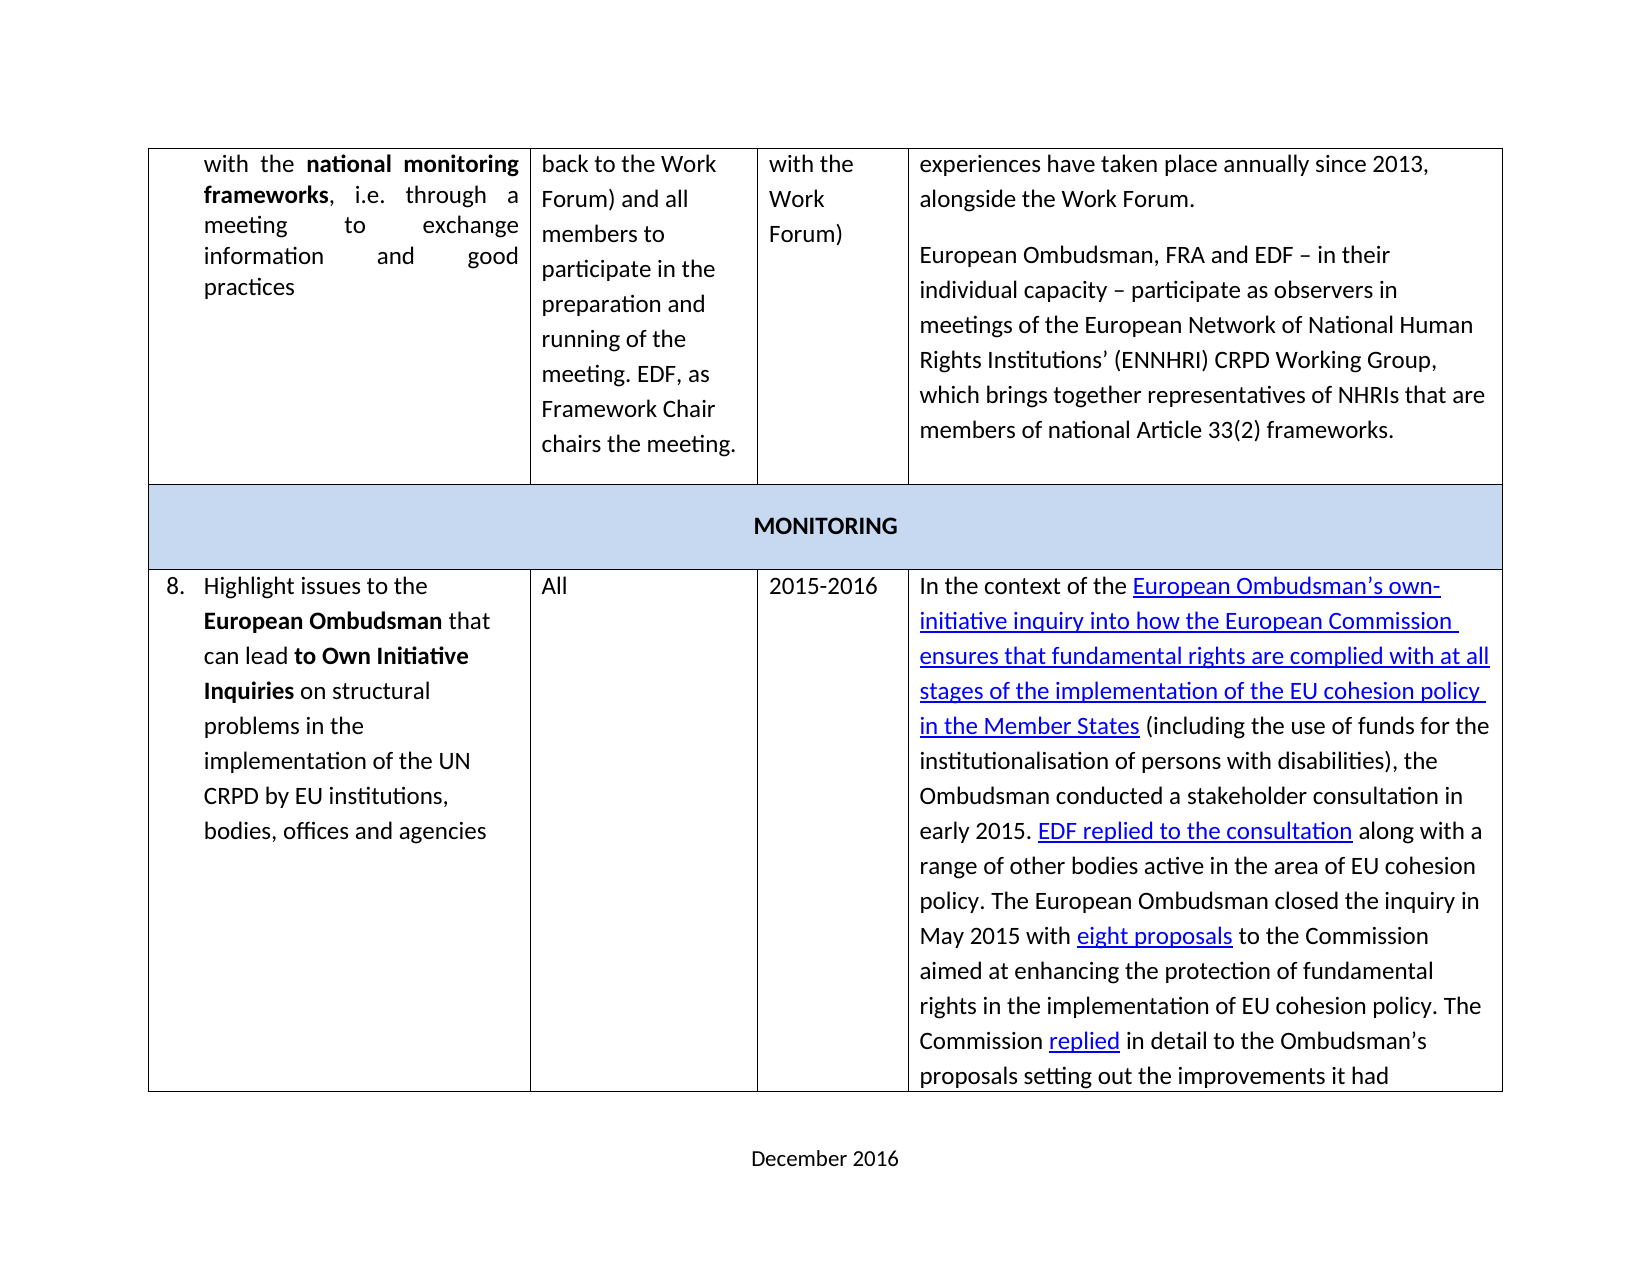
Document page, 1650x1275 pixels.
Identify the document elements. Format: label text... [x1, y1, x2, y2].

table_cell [531, 149, 757, 484]
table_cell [909, 149, 1502, 484]
table_cell 2015-2016 [758, 570, 908, 1091]
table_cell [149, 570, 530, 1091]
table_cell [149, 149, 530, 484]
table_cell All [531, 570, 757, 1091]
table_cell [909, 570, 1502, 1091]
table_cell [758, 149, 908, 484]
table_cell MONITORING [149, 485, 1502, 569]
